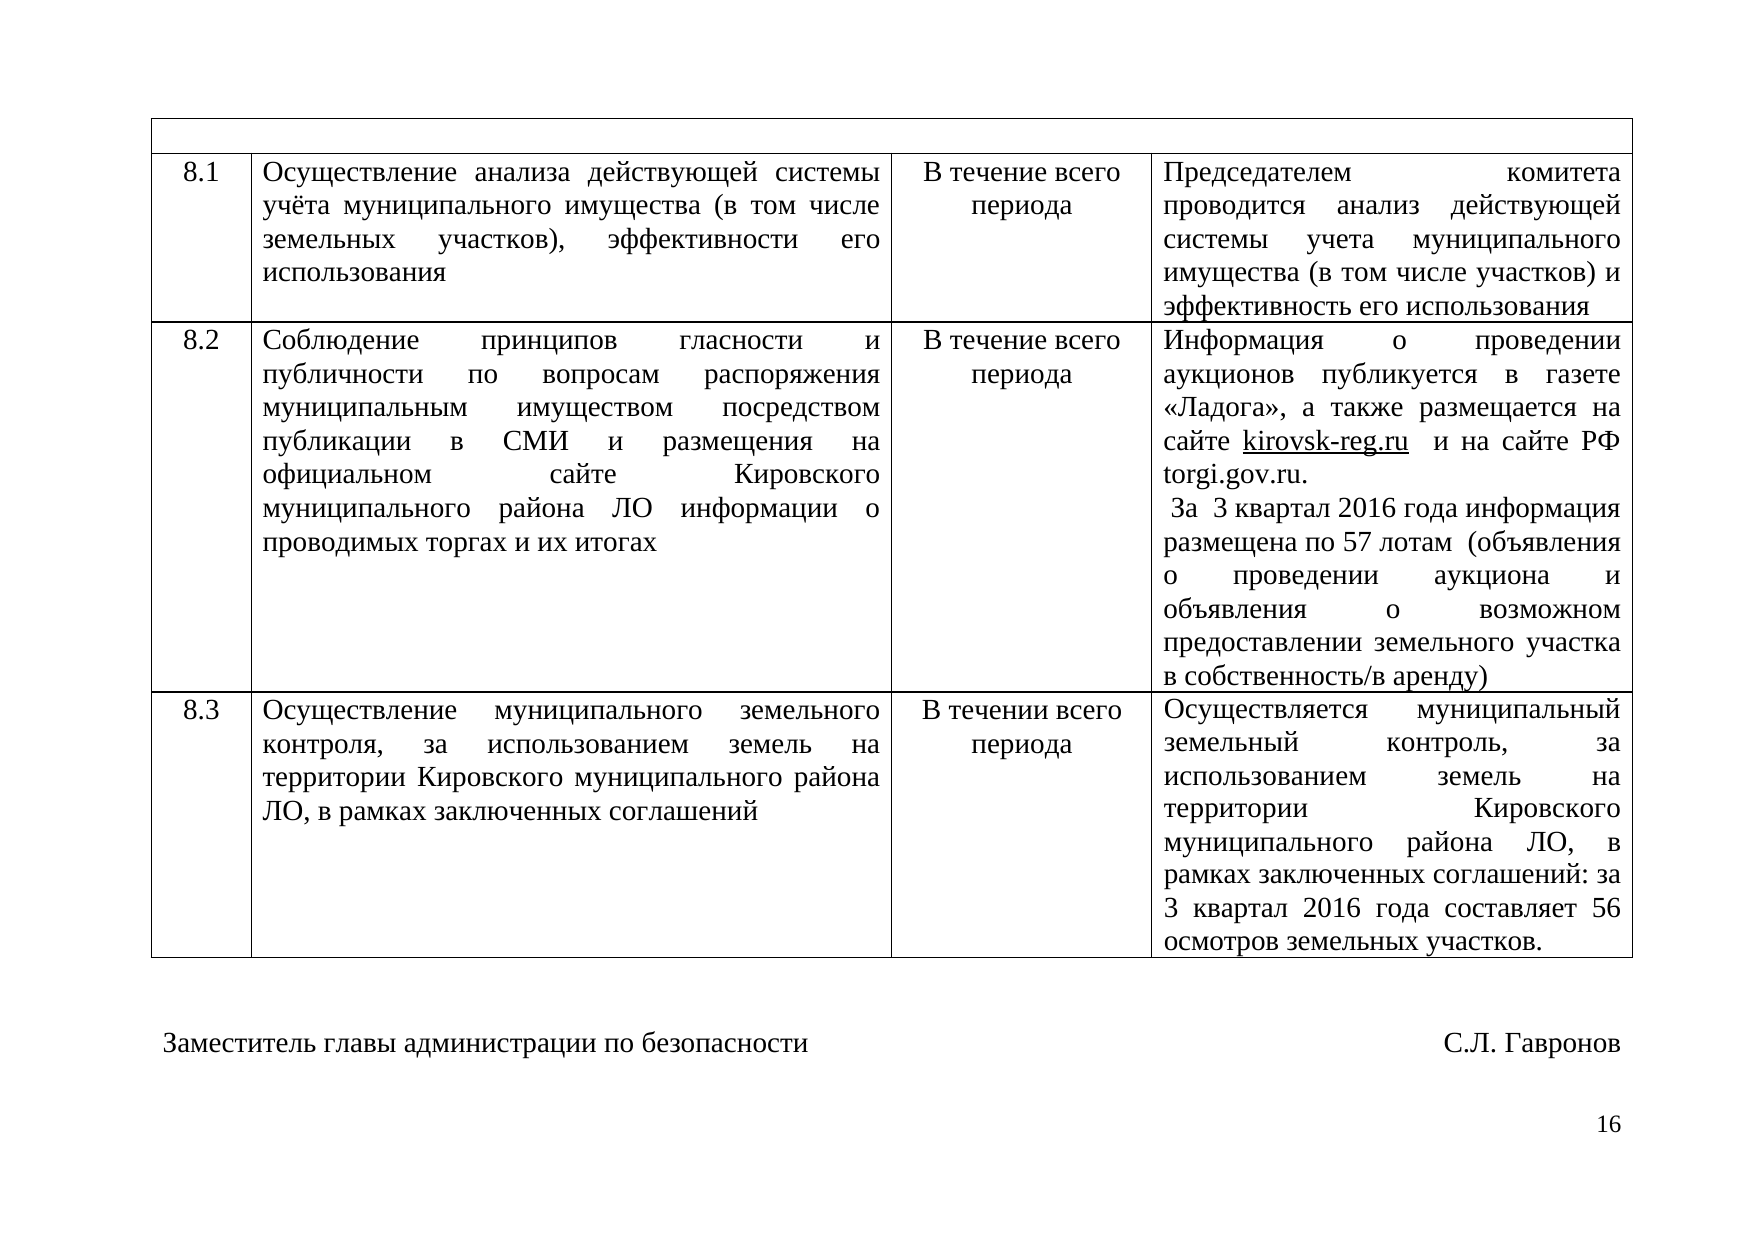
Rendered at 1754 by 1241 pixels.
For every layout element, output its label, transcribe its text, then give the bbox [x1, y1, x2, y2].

table_cell Информация о проведении аукционов публикуется в газете «Ладога», а также размещается на сайте kirovsk-reg.ru и на сайте РФ torgi.gov.ru. За 3 квартал 2016 года информация размещена по 57 лотам (объявления о проведении аукциона и объявления о возможном предоставлении земельного участка в собственность/в аренду) [1152, 323, 1632, 691]
table_cell В течение всего периода [892, 154, 1151, 321]
table_cell 8.2 [152, 323, 251, 691]
table_header Заместитель главы администрации по безопасности [151, 1025, 892, 1058]
table_cell 8.3 [152, 693, 251, 957]
table_cell Осуществление муниципального земельного контроля, за использованием земель на территории Кировского муниципального района ЛО, в рамках заключенных соглашений [252, 693, 891, 957]
table_cell 8.1 [152, 154, 251, 321]
table_cell Осуществление анализа действующей системы учёта муниципального имущества (в том числе земельных участков), эффективности его использования [252, 154, 891, 321]
table_cell В течении всего периода [892, 693, 1151, 957]
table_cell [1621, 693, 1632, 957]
table_cell В течение всего периода [892, 323, 1151, 691]
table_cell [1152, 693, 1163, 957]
table_cell Председателем комитета проводится анализ действующей системы учета муниципального имущества (в том числе участков) и эффективность его использования [1152, 154, 1632, 321]
table_cell [152, 119, 1632, 153]
table_header С.Л. Гавронов [892, 1025, 1632, 1058]
table_cell Соблюдение принципов гласности и публичности по вопросам распоряжения муниципальным имуществом посредством публикации в СМИ и размещения на официальном сайте Кировского муниципального района ЛО информации о проводимых торгах и их итогах [252, 323, 891, 691]
